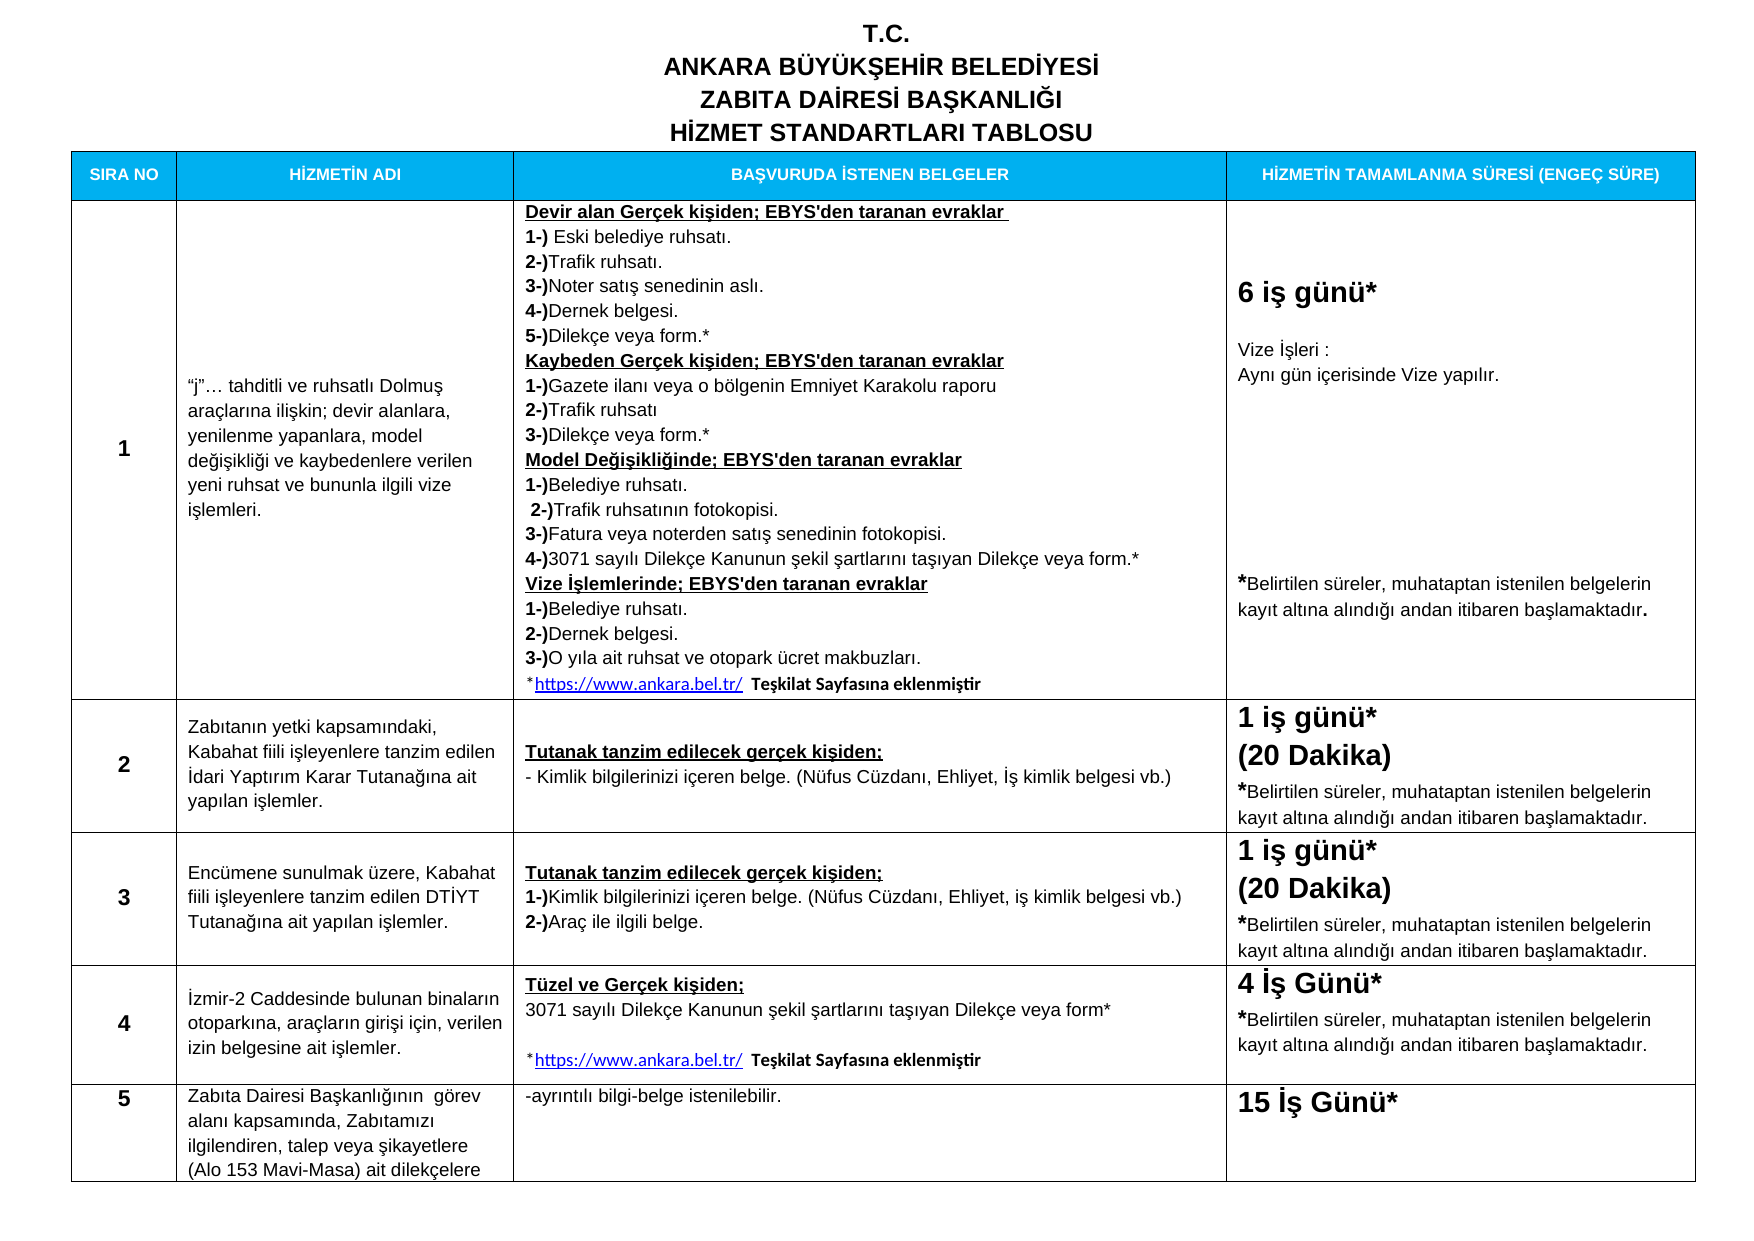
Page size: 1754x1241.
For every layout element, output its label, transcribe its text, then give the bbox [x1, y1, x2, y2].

table_cell 4 İş Günü* *Belirtilen süreler, muhataptan istenilen belgelerin kayıt altına alındığı andan itibaren başlamaktadır. [1227, 966, 1695, 1084]
table_cell 4 [72, 966, 176, 1084]
table_cell 6 iş günü* Vize İşleri : Aynı gün içerisinde Vize yapılır. *Belirtilen süreler, muhataptan istenilen belgelerin kayıt altına alındığı andan itibaren başlamaktadır. [1227, 201, 1695, 699]
text ZABITA DAİRESİ BAŞKANLIĞI [94, 85, 1669, 113]
table_cell 1 [72, 201, 176, 699]
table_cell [1227, 1085, 1695, 1181]
table_cell 1 iş günü* (20 Dakika) *Belirtilen süreler, muhataptan istenilen belgelerin kayıt altına alındığı andan itibaren başlamaktadır. [1227, 833, 1695, 965]
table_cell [177, 1085, 513, 1181]
table_cell İzmir-2 Caddesinde bulunan binaların otoparkına, araçların girişi için, verilen izin belgesine ait işlemler. [177, 966, 513, 1084]
table_header BAŞVURUDA İSTENEN BELGELER [514, 152, 1226, 200]
table_header SIRA NO [72, 152, 176, 200]
table_cell Tutanak tanzim edilecek gerçek kişiden; 1-)Kimlik bilgilerinizi içeren belge. (Nüfus Cüzdanı, Ehliyet, iş kimlik belgesi vb.) 2-)Araç ile ilgili belge. [514, 833, 1226, 965]
table_header HİZMETİN TAMAMLANMA SÜRESİ (ENGEÇ SÜRE) [1227, 152, 1695, 200]
table_cell Tutanak tanzim edilecek gerçek kişiden; - Kimlik bilgilerinizi içeren belge. (Nüfus Cüzdanı, Ehliyet, İş kimlik belgesi vb.) [514, 700, 1226, 832]
table_cell Encümene sunulmak üzere, Kabahat fiili işleyenlere tanzim edilen DTİYT Tutanağına ait yapılan işlemler. [177, 833, 513, 965]
text T.C. [19, 19, 1575, 47]
table_cell 1 iş günü* (20 Dakika) *Belirtilen süreler, muhataptan istenilen belgelerin kayıt altına alındığı andan itibaren başlamaktadır. [1227, 700, 1695, 832]
text ANKARA BÜYÜKŞEHİR BELEDİYESİ [94, 52, 1669, 81]
table_cell 5 [72, 1085, 176, 1181]
table_header HİZMETİN ADI [177, 152, 513, 200]
table_cell 2 [72, 700, 176, 832]
table_cell 3 [72, 833, 176, 965]
table_cell Devir alan Gerçek kişiden; EBYS'den taranan evraklar 1-) Eski belediye ruhsatı. 2-)Trafik ruhsatı. 3-)Noter satış senedinin aslı. 4-)Dernek belgesi. 5-)Dilekçe veya form.* Kaybeden Gerçek kişiden; EBYS'den taranan evraklar 1-)Gazete ilanı veya o bölgenin Emniyet Karakolu raporu 2-)Trafik ruhsatı 3-)Dilekçe veya form.* Model Değişikliğinde; EBYS'den taranan evraklar 1-)Belediye ruhsatı. 2-)Trafik ruhsatının fotokopisi. 3-)Fatura veya noterden satış senedinin fotokopisi. 4-)3071 sayılı Dilekçe Kanunun şekil şartlarını taşıyan Dilekçe veya form.* Vize İşlemlerinde; EBYS'den taranan evraklar 1-)Belediye ruhsatı. 2-)Dernek belgesi. 3-)O yıla ait ruhsat ve otopark ücret makbuzları. *https://www.ankara.bel.tr/ Teşkilat Sayfasına eklenmiştir [514, 201, 1226, 699]
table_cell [514, 1085, 1226, 1181]
table_cell Zabıtanın yetki kapsamındaki, Kabahat fiili işleyenlere tanzim edilen İdari Yaptırım Karar Tutanağına ait yapılan işlemler. [177, 700, 513, 832]
text HİZMET STANDARTLARI TABLOSU [94, 118, 1669, 147]
table_cell Tüzel ve Gerçek kişiden; 3071 sayılı Dilekçe Kanunun şekil şartlarını taşıyan Dilekçe veya form* *https://www.ankara.bel.tr/ Teşkilat Sayfasına eklenmiştir [514, 966, 1226, 1084]
table_cell “j”… tahditli ve ruhsatlı Dolmuş araçlarına ilişkin; devir alanlara, yenilenme yapanlara, model değişikliği ve kaybedenlere verilen yeni ruhsat ve bununla ilgili vize işlemleri. [177, 201, 513, 699]
